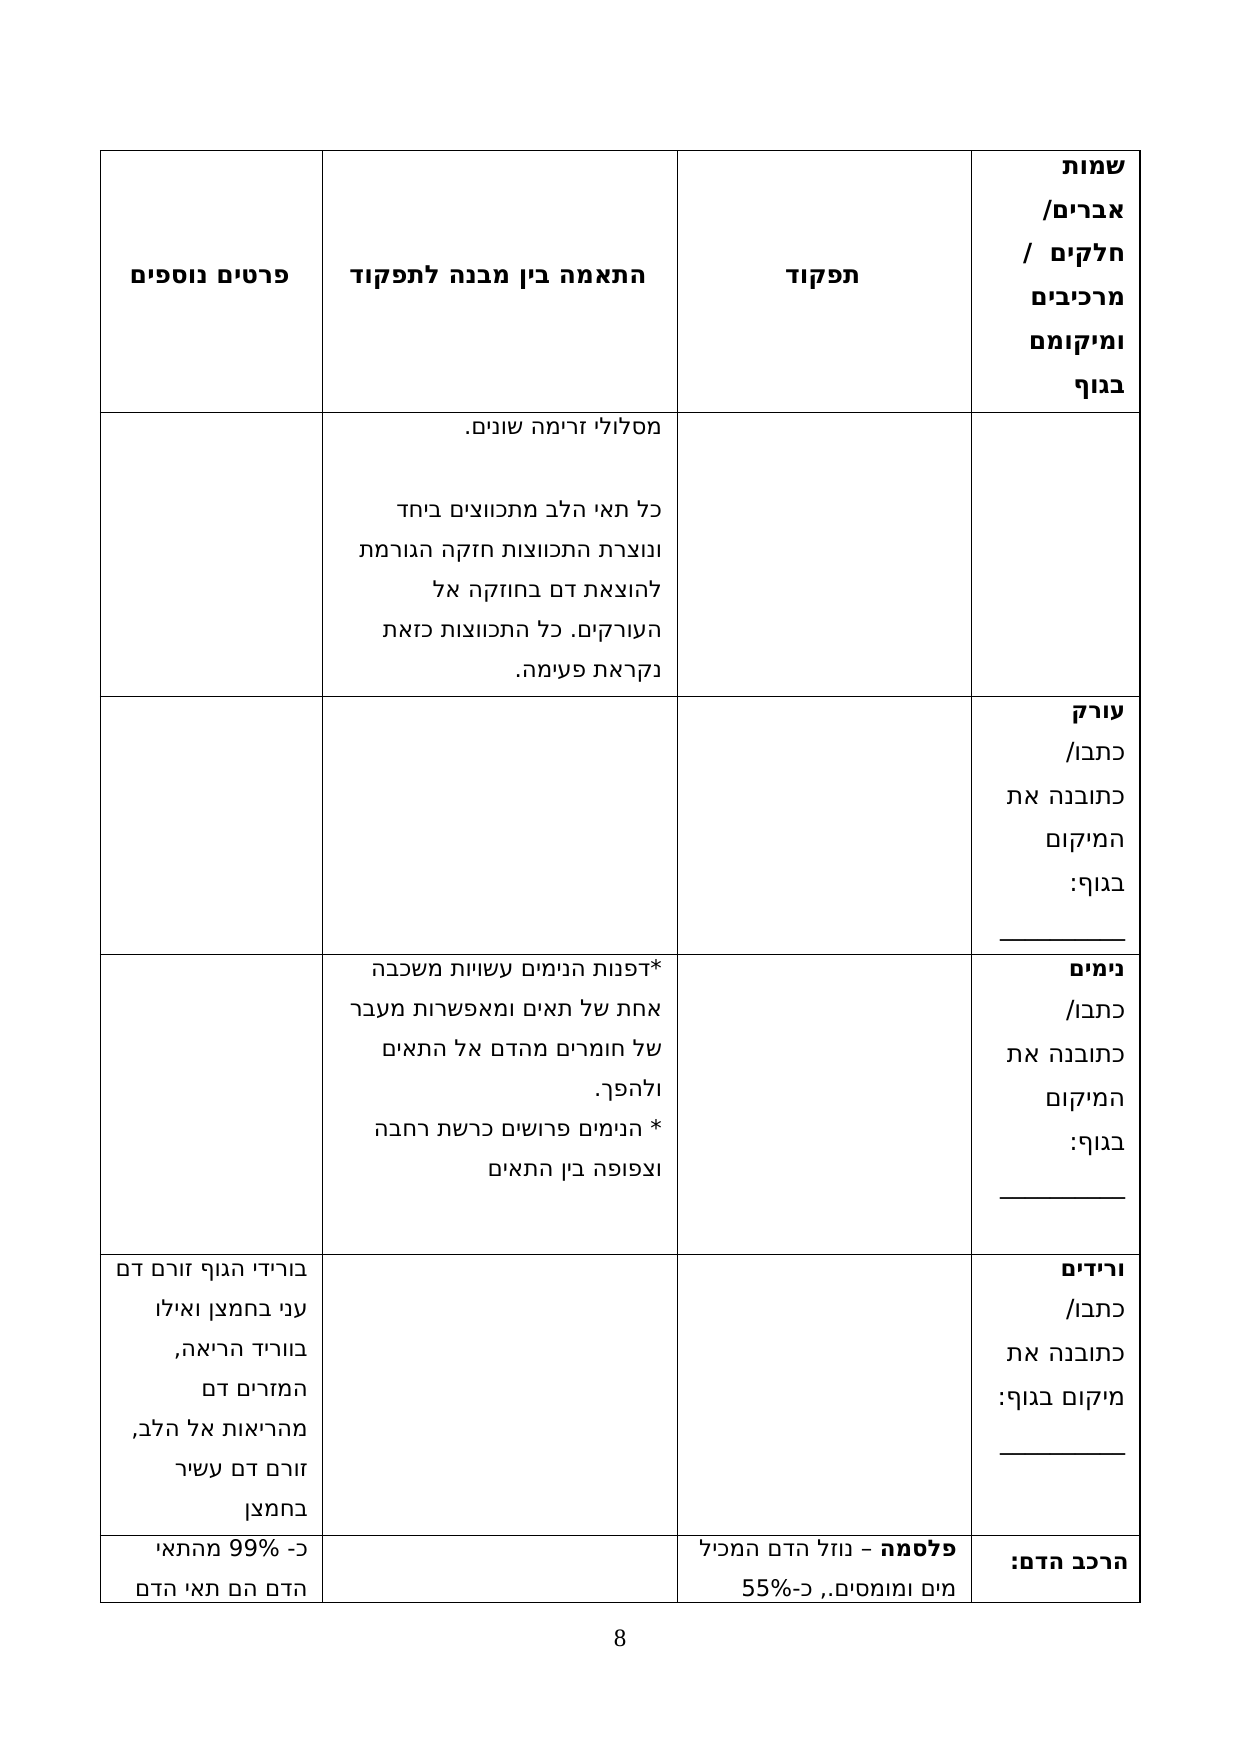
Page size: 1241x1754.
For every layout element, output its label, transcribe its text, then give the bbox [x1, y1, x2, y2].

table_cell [678, 413, 971, 696]
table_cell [101, 413, 322, 696]
table_cell *דפנות הנימים עשויות משכבה אחת של תאים ומאפשרות מעבר של חומרים מהדם אל התאים ולהפך. * הנימים פרושים כרשת רחבה וצפופה בין התאים [323, 955, 677, 1254]
table_cell [101, 697, 322, 954]
table_cell [101, 955, 322, 1254]
table_cell נימים כתבו/ כתובנה את המיקום בגוף: __________ [972, 955, 1139, 1254]
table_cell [972, 1536, 1139, 1602]
table_cell [678, 697, 971, 954]
table_cell ורידים כתבו/ כתובנה את מיקום בגוף: __________ [972, 1255, 1139, 1534]
table_header פרטים נוספים [101, 151, 322, 412]
table_cell כ- 99% מהתאי הדם הם תאי הדם האדומים. [101, 1536, 322, 1602]
table_cell [678, 955, 971, 1254]
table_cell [678, 1536, 971, 1602]
table_cell [678, 1255, 971, 1534]
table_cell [972, 413, 1139, 696]
table_header תפקוד [678, 151, 971, 412]
table_cell בורידי הגוף זורם דם עני בחמצן ואילו בווריד הריאה, המזרים דם מהריאות אל הלב, זורם דם עשיר בחמצן [101, 1255, 322, 1534]
table_cell עורק כתבו/ כתובנה את המיקום בגוף: __________ [972, 697, 1139, 954]
table_cell [323, 1255, 677, 1534]
table_cell [323, 697, 677, 954]
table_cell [323, 413, 677, 696]
table_header שמות אברים/ חלקים / מרכיבים ומיקומם בגוף [972, 151, 1139, 412]
table_header התאמה בין מבנה לתפקוד [323, 151, 677, 412]
table_cell [323, 1536, 677, 1602]
